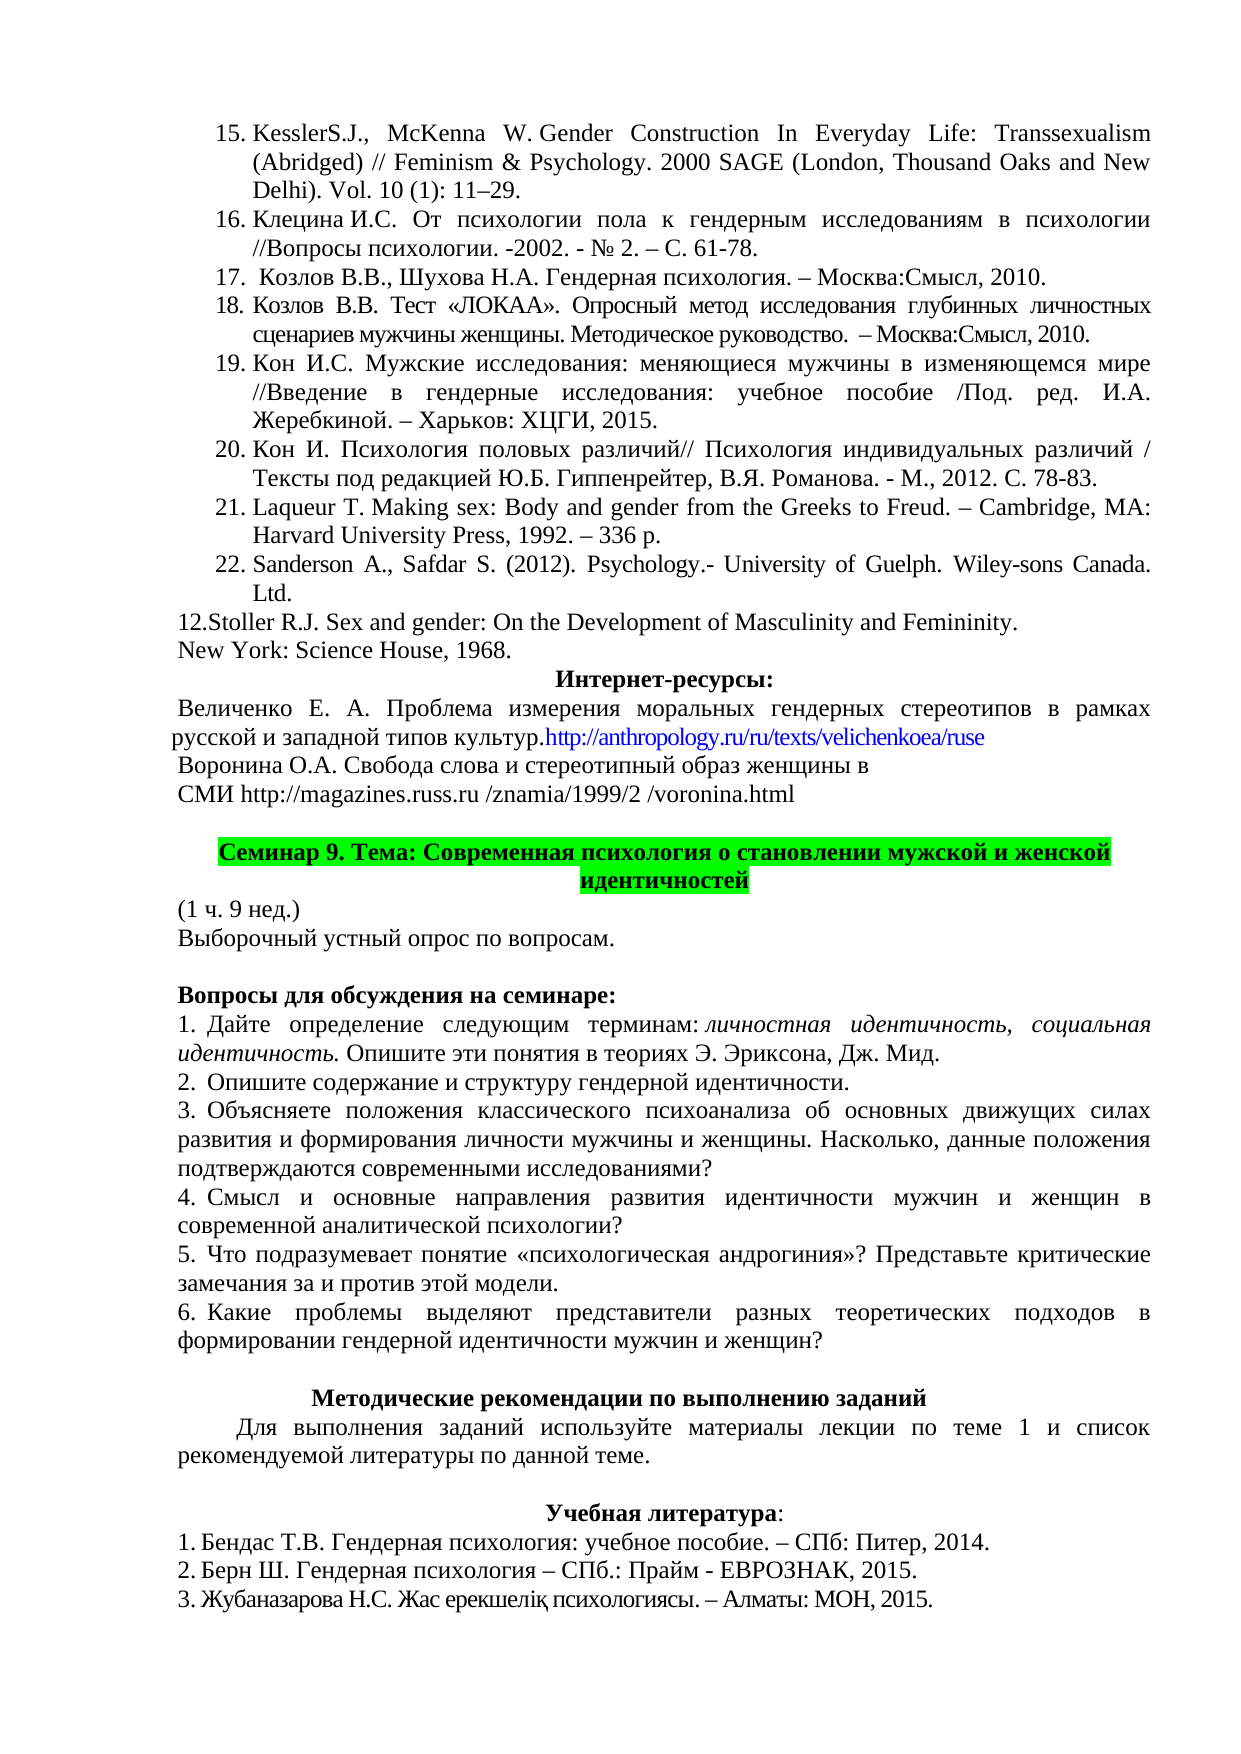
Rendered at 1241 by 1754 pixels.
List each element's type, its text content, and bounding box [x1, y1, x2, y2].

text Семинар 9. Тема: Современная психология о становлении мужской и женской идентичностей [177, 837, 580, 894]
list Laqueur T. Making sex: Body and gender from the Greeks to Freud. – Cambridge, MA: Harvard University Press, 1992. – 336 p. [215, 492, 1152, 549]
text Величенко Е. А. Проблема измерения моральных гендерных стереотипов в рамках русской и западной типов культур.http://anthropology.ru/ru/texts/velichenkoea/ruse [171, 693, 1152, 751]
text Интернет-ресурсы: [171, 664, 1152, 693]
text New York: Science House, 1968. [171, 636, 1152, 664]
list Клецина И.С. От психологии пола к гендерным исследованиям в психологии //Вопросы психологии. -2002. - № 2. – С. 61-78. [215, 204, 1152, 262]
list KesslerS.J., McKenna W. Gender Construction In Everyday Life: Transsexualism (Abridged) // Feminism & Psychology. 2000 SAGE (London, Thousand Oaks and New Delhi). Vol. 10 (1): 11–29. [215, 118, 1152, 204]
list Козлов В.В., Шухова Н.А. Гендерная психология. – Москва:Смысл, 2010. [215, 262, 1152, 291]
text (1 ч. 9 нед.) [177, 894, 1152, 923]
list Козлов В.В. Тест «ЛОКАА». Опросный метод исследования глубинных личностных сценариев мужчины женщины. Методическое руководство. – Москва:Смысл, 2010. [215, 291, 1152, 348]
text 12.Stoller R.J. Sex and gender: On the Development of Masculinity and Femininity. [171, 607, 1152, 636]
text Для выполнения заданий используйте материалы лекции по теме 1 и список рекомендуемой литературы по данной теме. [177, 1412, 1152, 1469]
list Какие проблемы выделяют представители разных теоретических подходов в формировании гендерной идентичности мужчин и женщин? [177, 1297, 1152, 1354]
list Бендас Т.В. Гендерная психология: учебное пособие. – СПб: Питер, 2014. [177, 1527, 1152, 1556]
text Воронина О.А. Свобода слова и стереотипный образ женщины в СМИ http://magazines.russ.ru /znamia/1999/2 /voronina.html [177, 751, 1152, 808]
text Выборочный устный опрос по вопросам. [177, 923, 1152, 952]
list Берн Ш. Гендерная психология – СПб.: Прайм - ЕВРОЗНАК, 2015. [177, 1556, 1152, 1584]
list Объясняете положения классического психоанализа об основных движущих силах развития и формирования личности мужчины и женщины. Насколько, данные положения подтверждаются современными исследованиями? [177, 1096, 1152, 1182]
list Sanderson a., safdar S. (2012). Рsychology.- university of Guelph. Wiley-sons Canada. Ltd. [215, 549, 1152, 607]
list Жубаназарова Н.С. Жас ерекшеліқ психологиясы. – Алматы: МОН, 2015. [177, 1584, 1152, 1613]
list Опишите содержание и структуру гендерной идентичности. [177, 1067, 1152, 1096]
list Кон И.С. Мужские исследования: меняющиеся мужчины в изменяющемся мире //Введение в гендерные исследования: учебное пособие /Под. ред. И.А. Жеребкиной. – Харьков: ХЦГИ, 2015. [215, 348, 1152, 434]
list Кон И. Психология половых различий// Психология индивидуальных различий / Тексты под редакцией Ю.Б. Гиппенрейтер, В.Я. Романова. - М., 2012. С. 78-83. [215, 434, 1152, 492]
text Учебная литература: [177, 1498, 1152, 1527]
list Дайте определение следующим терминам: личностная идентичность, социальная идентичность. Опишите эти понятия в теориях Э. Эриксона, Дж. Мид. [177, 1009, 1152, 1067]
text Вопросы для обсуждения на семинаре: [177, 981, 1152, 1009]
list Смысл и основные направления развития идентичности мужчин и женщин в современной аналитической психологии? [177, 1182, 1152, 1239]
text Методические рекомендации по выполнению заданий [311, 1383, 1152, 1412]
text Семинар 9. Тема: Современная психология о становлении мужской и женской идентичностей [749, 837, 1152, 894]
list Что подразумевает понятие «психологическая андрогиния»? Представьте критические замечания за и против этой модели. [177, 1239, 1152, 1297]
